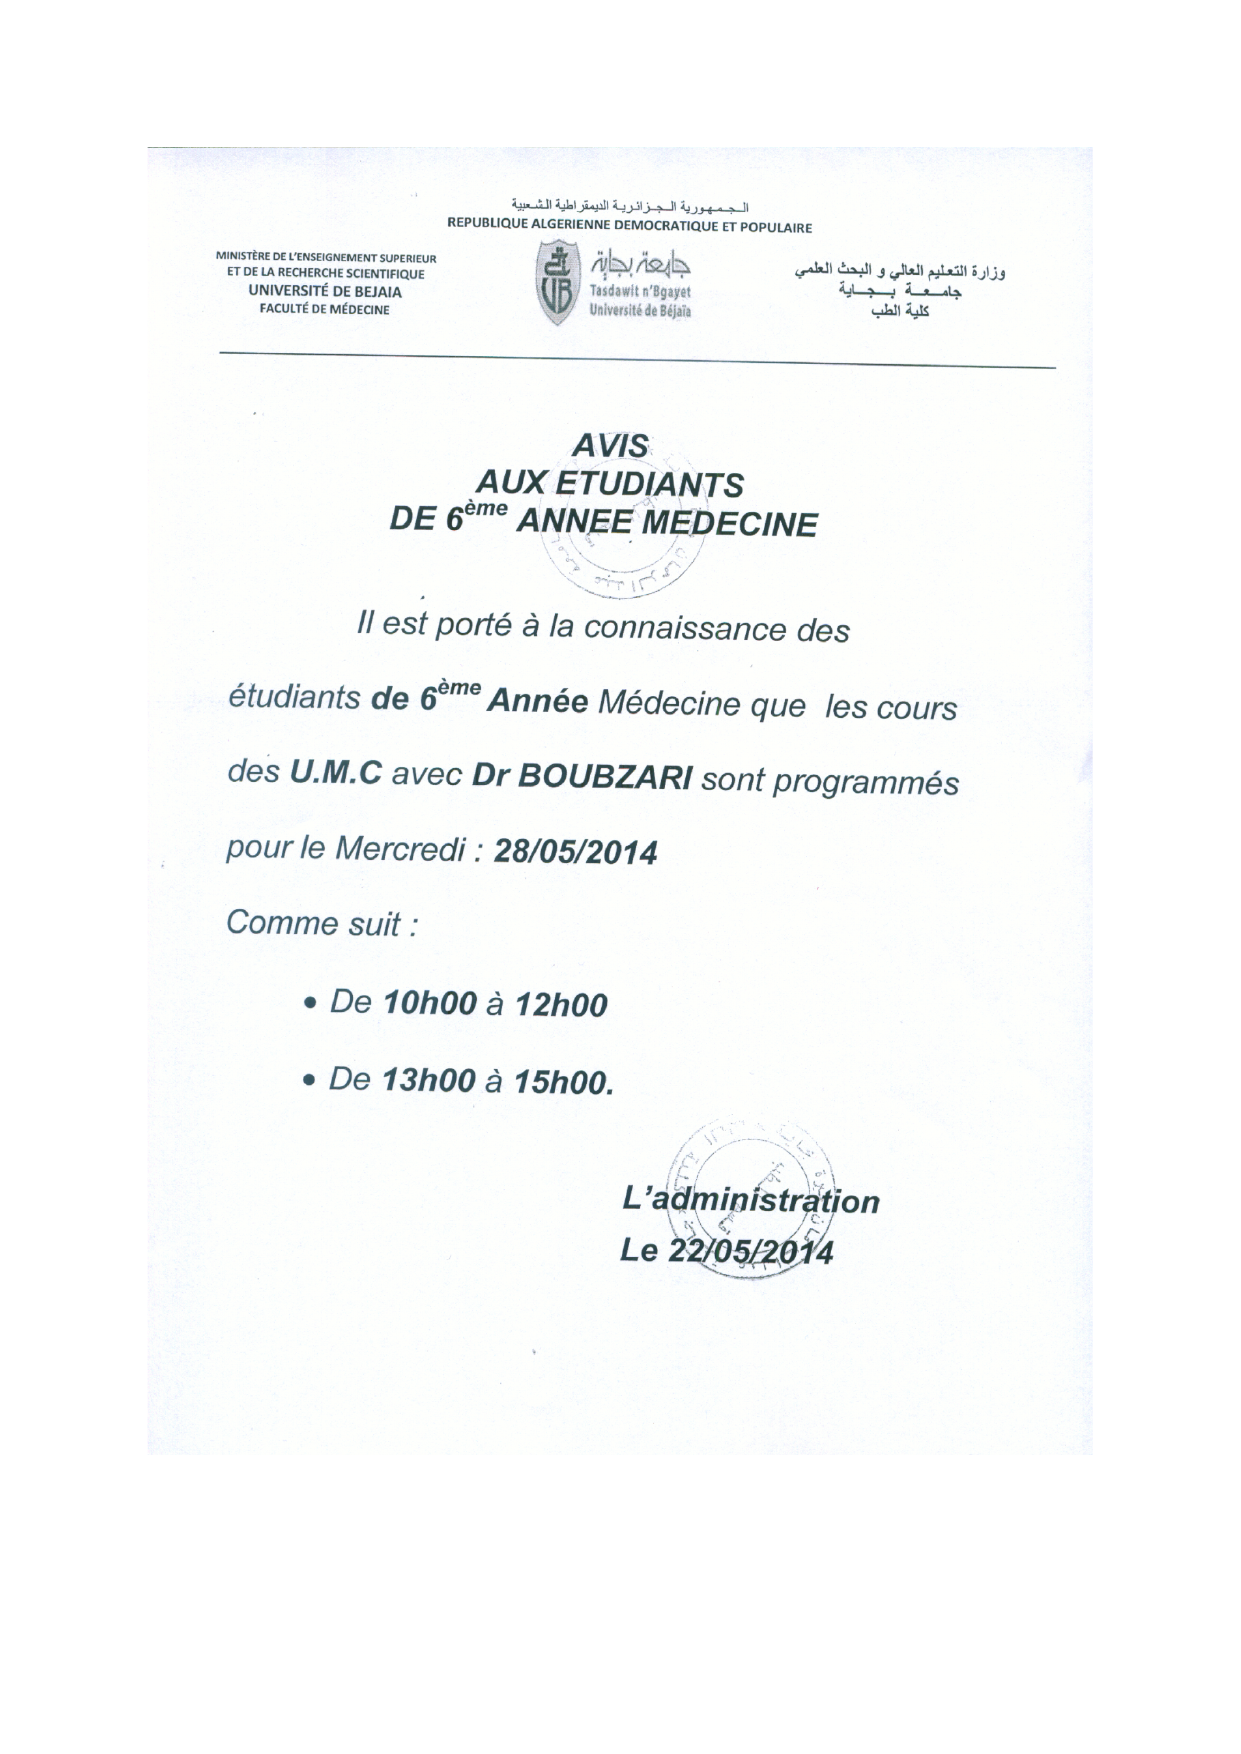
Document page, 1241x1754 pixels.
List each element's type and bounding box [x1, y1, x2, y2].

picture [147, 147, 1093, 1455]
